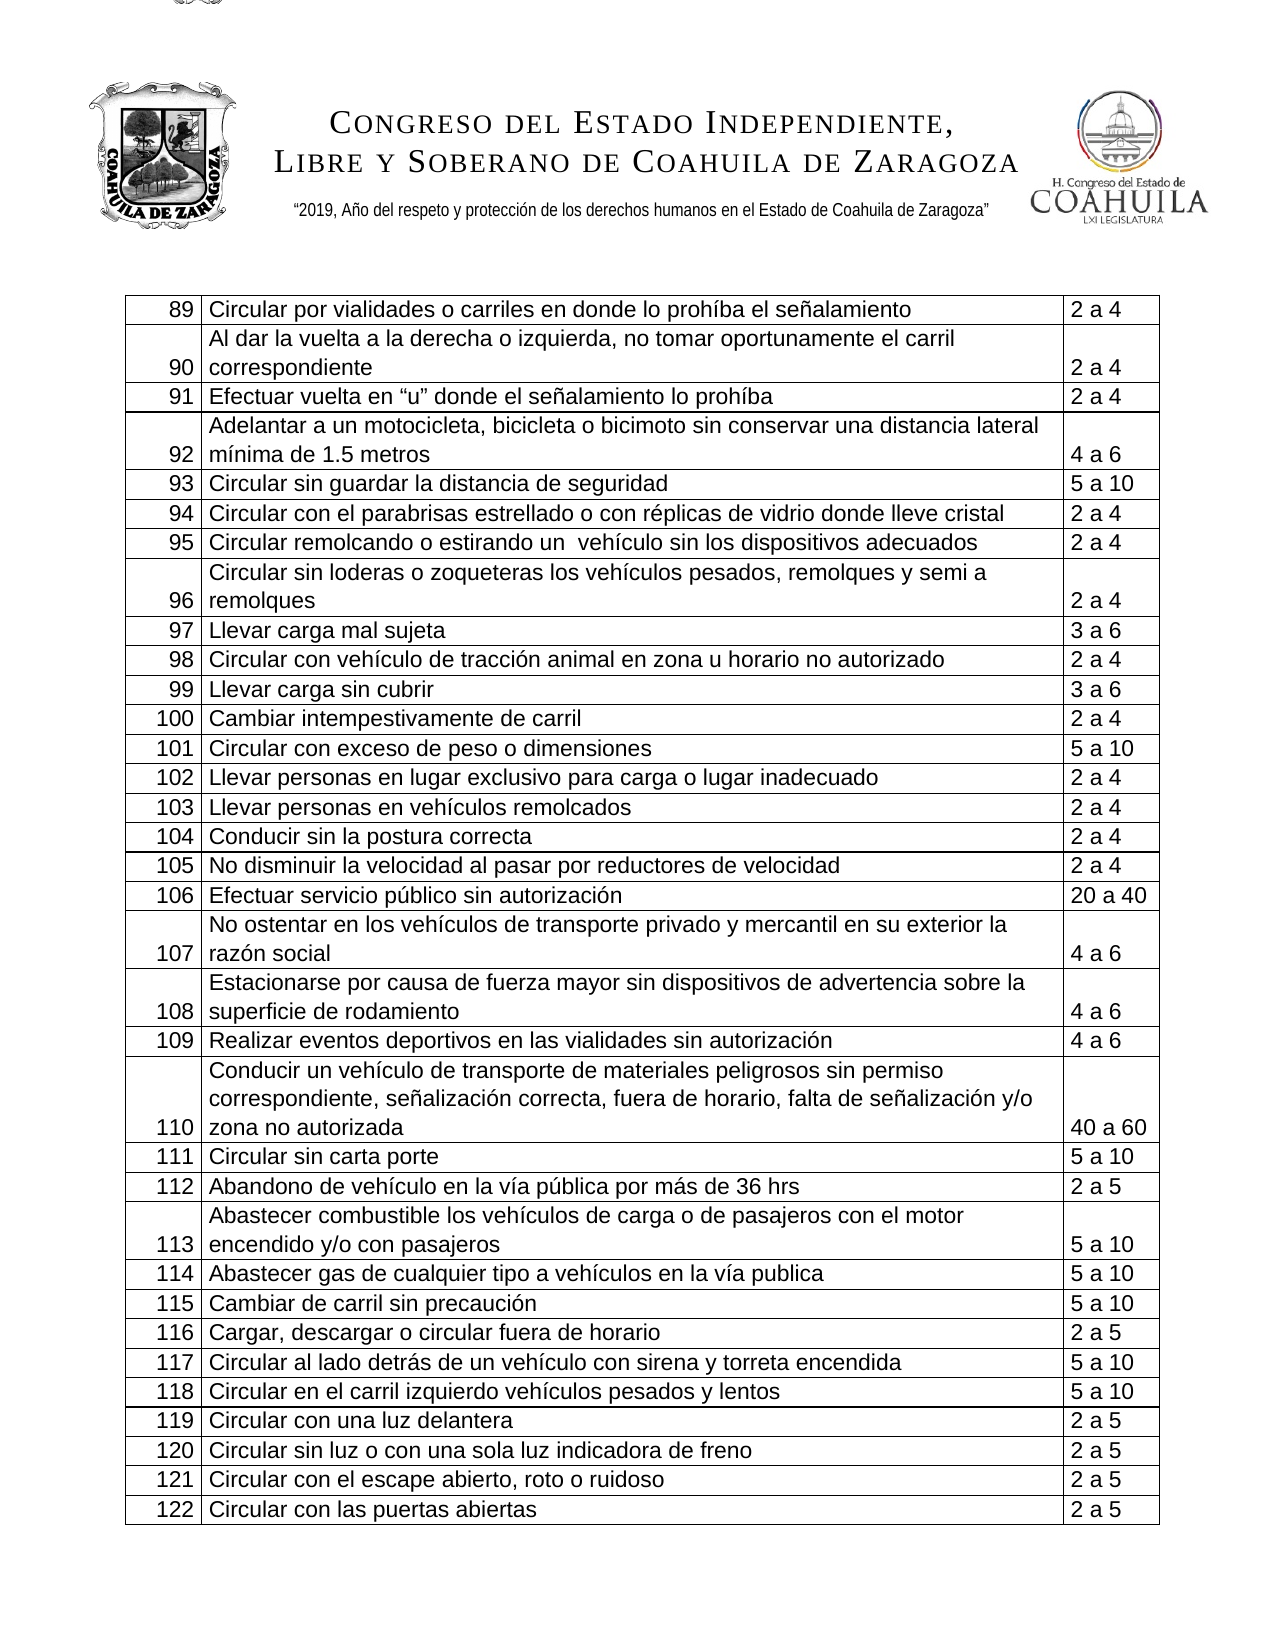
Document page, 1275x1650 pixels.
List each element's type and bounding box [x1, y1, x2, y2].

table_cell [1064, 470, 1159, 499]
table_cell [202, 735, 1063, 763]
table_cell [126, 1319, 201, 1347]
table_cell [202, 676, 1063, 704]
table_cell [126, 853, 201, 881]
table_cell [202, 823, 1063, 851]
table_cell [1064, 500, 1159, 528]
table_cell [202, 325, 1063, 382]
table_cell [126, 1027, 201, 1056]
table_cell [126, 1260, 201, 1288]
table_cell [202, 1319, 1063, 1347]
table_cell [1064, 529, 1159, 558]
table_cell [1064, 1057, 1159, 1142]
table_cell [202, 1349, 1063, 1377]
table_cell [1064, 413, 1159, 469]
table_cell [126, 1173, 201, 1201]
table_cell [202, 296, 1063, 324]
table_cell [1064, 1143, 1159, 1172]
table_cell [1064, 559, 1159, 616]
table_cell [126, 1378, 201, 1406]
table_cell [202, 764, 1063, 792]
picture [122, 0, 271, 4]
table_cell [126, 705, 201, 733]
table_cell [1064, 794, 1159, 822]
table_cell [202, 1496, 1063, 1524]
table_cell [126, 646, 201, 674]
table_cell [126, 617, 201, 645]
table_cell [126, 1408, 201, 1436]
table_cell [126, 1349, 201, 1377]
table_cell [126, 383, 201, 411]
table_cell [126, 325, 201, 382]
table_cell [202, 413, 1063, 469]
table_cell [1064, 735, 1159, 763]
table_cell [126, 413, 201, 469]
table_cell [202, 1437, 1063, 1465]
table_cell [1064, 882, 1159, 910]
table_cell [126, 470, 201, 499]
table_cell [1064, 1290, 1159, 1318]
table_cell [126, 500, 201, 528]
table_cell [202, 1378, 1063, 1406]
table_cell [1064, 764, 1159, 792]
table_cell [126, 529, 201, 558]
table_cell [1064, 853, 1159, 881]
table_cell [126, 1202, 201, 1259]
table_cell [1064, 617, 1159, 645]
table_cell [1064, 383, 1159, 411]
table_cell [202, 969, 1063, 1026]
picture [1020, 85, 1214, 229]
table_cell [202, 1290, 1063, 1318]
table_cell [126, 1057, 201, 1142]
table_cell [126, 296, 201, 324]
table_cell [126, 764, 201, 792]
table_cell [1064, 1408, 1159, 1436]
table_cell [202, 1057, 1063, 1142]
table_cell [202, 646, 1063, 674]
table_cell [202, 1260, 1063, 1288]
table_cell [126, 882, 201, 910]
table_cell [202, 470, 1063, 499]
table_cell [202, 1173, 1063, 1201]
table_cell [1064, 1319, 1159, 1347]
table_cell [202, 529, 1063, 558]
picture [88, 82, 237, 229]
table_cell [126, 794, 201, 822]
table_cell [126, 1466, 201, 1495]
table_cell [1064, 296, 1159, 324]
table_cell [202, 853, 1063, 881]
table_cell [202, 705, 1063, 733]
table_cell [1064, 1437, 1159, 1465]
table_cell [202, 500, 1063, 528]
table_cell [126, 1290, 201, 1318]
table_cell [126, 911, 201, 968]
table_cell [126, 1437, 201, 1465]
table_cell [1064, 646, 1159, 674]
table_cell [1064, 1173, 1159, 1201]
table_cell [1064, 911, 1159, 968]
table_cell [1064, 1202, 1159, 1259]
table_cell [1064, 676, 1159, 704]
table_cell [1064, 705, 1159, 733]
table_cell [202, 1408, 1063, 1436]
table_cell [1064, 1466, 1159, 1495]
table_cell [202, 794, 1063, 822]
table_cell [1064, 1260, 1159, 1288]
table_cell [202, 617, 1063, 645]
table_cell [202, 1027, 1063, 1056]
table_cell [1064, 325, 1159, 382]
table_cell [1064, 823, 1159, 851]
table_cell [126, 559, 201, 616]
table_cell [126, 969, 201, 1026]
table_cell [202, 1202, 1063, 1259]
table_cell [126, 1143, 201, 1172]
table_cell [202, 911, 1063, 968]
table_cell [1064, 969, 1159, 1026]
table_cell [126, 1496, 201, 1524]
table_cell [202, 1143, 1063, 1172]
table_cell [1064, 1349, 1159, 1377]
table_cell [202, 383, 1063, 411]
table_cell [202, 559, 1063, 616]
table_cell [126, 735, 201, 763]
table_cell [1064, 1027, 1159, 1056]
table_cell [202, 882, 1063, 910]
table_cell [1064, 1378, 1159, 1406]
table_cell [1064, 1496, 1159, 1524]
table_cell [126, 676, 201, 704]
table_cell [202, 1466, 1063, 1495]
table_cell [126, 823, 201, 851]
